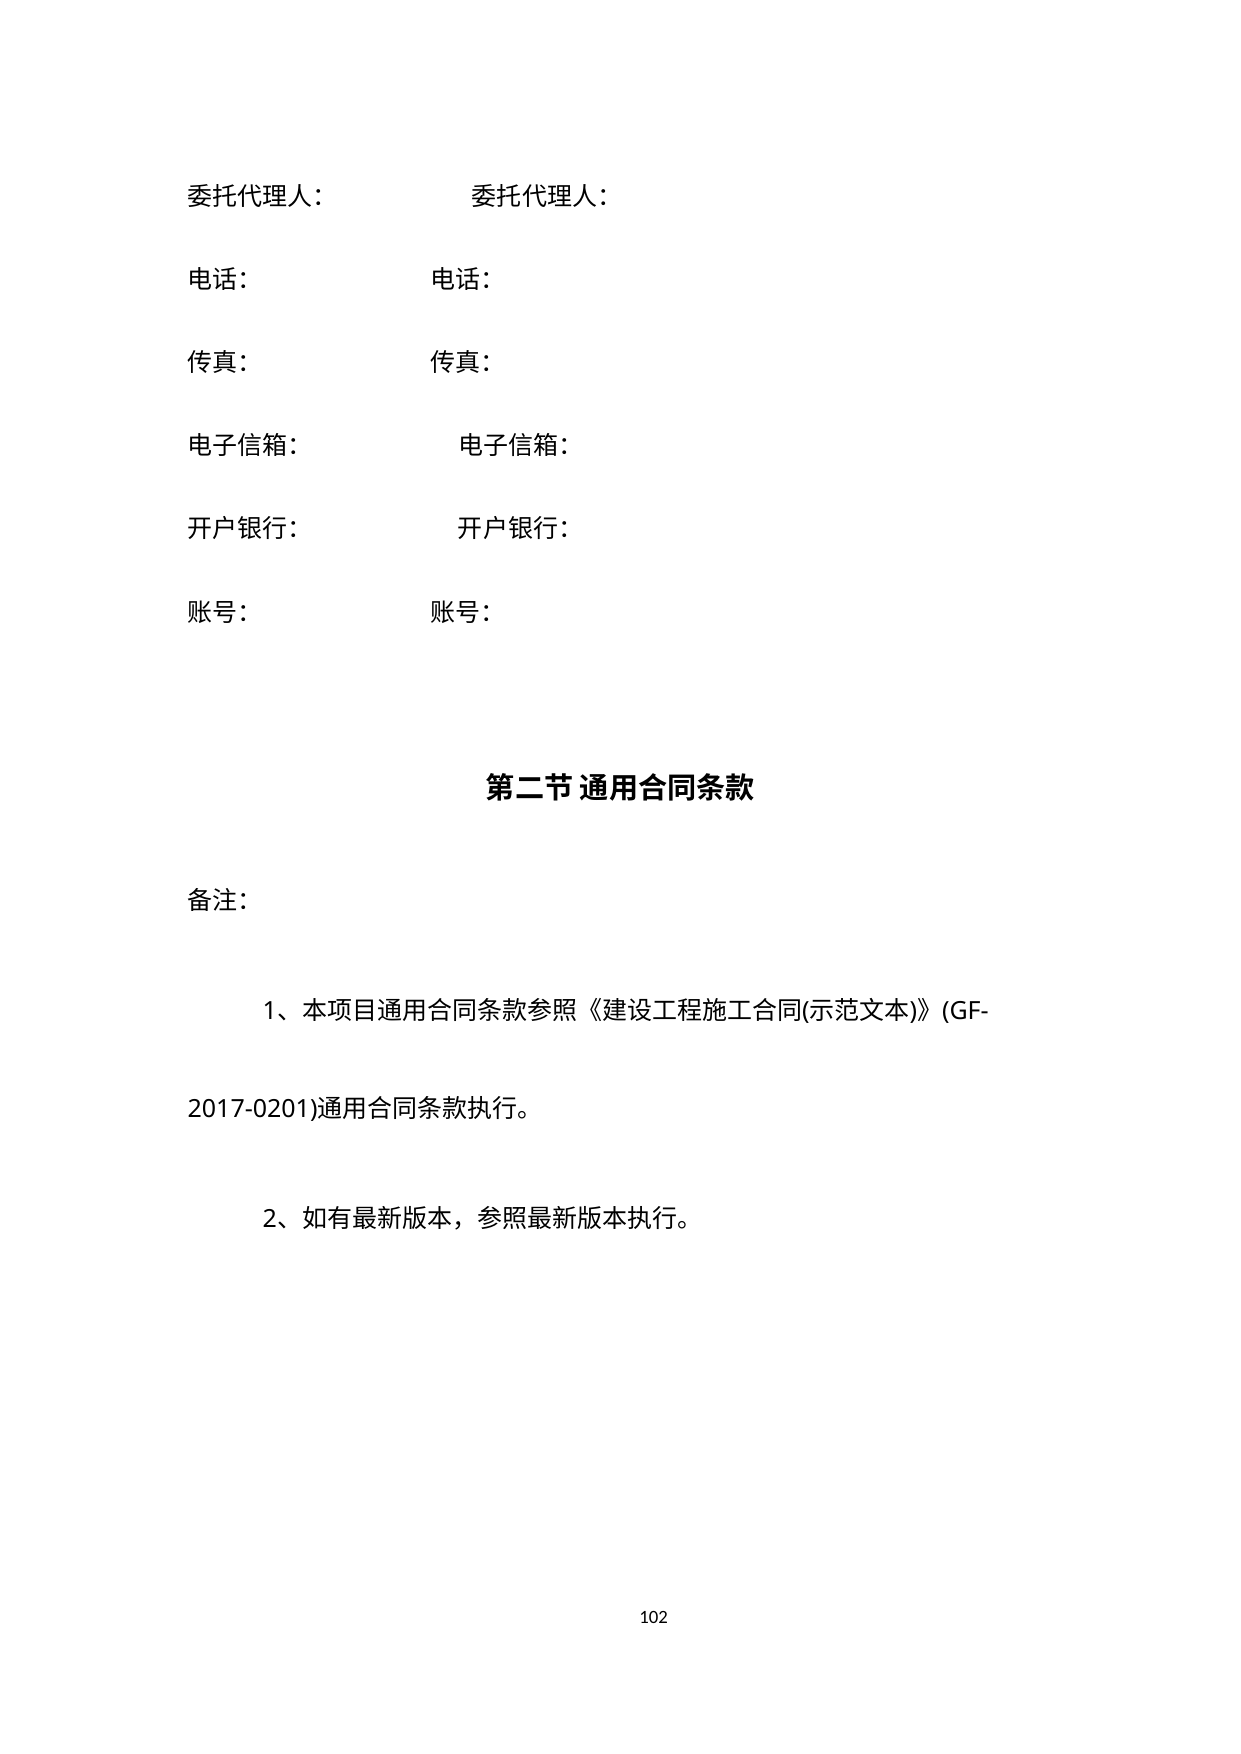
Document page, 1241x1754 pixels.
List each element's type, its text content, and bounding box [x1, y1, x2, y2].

text 1、本项目通用合同条款参照《建设工程施工合同(示范文本)》(GF-2017-0201)通用合同条款执行。 [187, 976, 1053, 1139]
text 电话： 电话： [187, 245, 1053, 310]
text 传真： 传真： [187, 328, 1053, 393]
text 账号： 账号： [187, 578, 1053, 643]
text 委托代理人： 委托代理人： [187, 162, 1053, 227]
text 电子信箱： 电子信箱： [187, 411, 1053, 476]
text 第二节 通用合同条款 [187, 753, 1053, 818]
text 开户银行： 开户银行： [187, 494, 1053, 559]
text 2、如有最新版本，参照最新版本执行。 [187, 1184, 1053, 1249]
text 备注： [187, 866, 1053, 931]
